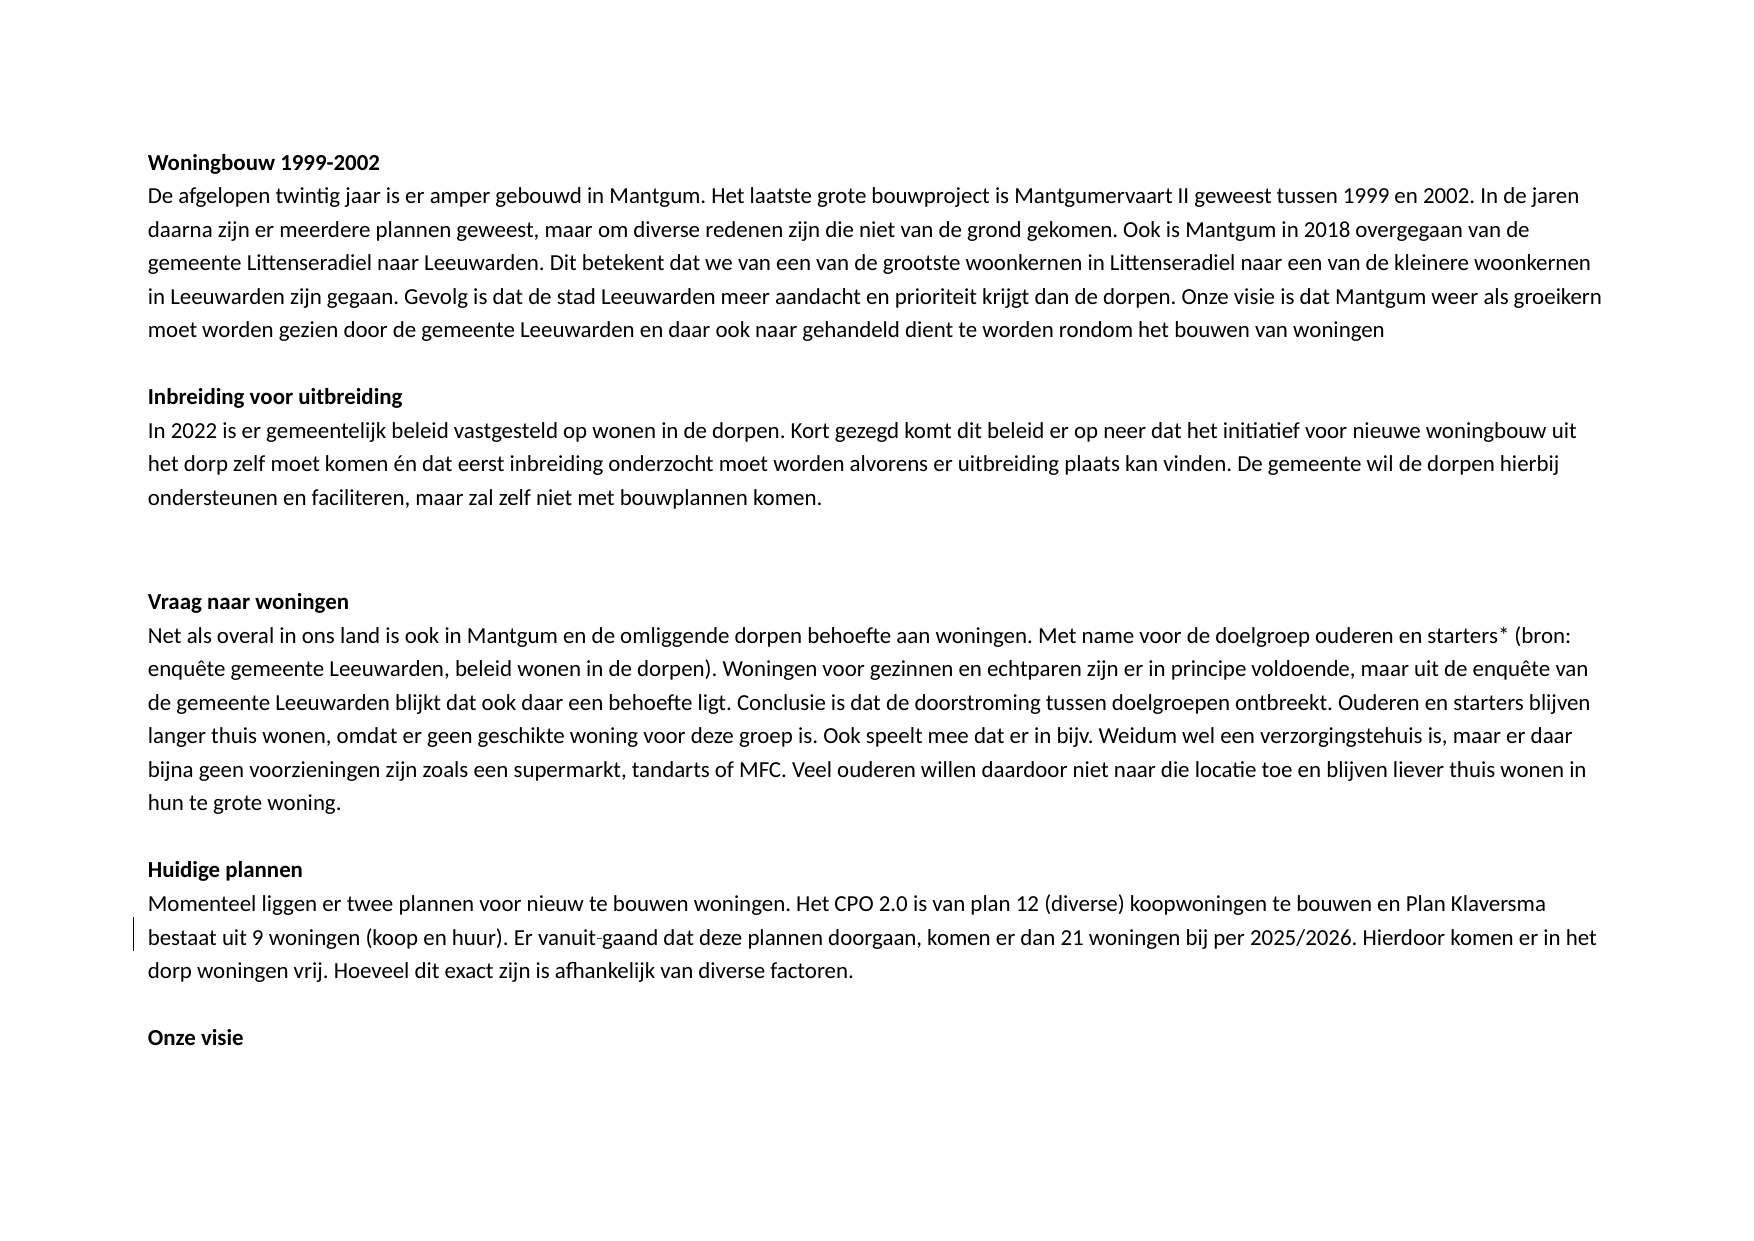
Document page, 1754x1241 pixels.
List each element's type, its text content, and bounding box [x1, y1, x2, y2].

text bijna geen voorzieningen zijn zoals een supermarkt, tandarts of MFC. Veel ouderen willen daardoor niet naar die locatie toe en blijven liever thuis wonen in hun te grote woning. [148, 755, 1606, 816]
text De afgelopen twintig jaar is er amper gebouwd in Mantgum. Het laatste grote bouwproject is Mantgumervaart II geweest tussen 1999 en 2002. In de jaren daarna zijn er meerdere plannen geweest, maar om diverse redenen zijn die niet van de grond gekomen. Ook is Mantgum in 2018 overgegaan van de gemeente Littenseradiel naar Leeuwarden. Dit betekent dat we van een van de grootste woonkernen in Littenseradiel naar een van de kleinere woonkernen in Leeuwarden zijn gegaan. Gevolg is dat de stad Leeuwarden meer aandacht en prioriteit krijgt dan de dorpen. Onze visie is dat Mantgum weer als groeikern moet worden gezien door de gemeente Leeuwarden en daar ook naar gehandeld dient te worden rondom het bouwen van woningen [148, 181, 1606, 343]
text Momenteel liggen er twee plannen voor nieuw te bouwen woningen. Het CPO 2.0 is van plan 12 (diverse) koopwoningen te bouwen en Plan Klaversma bestaat uit 9 woningen (koop en huur). Er vanuitgaand dat deze plannen doorgaan, komen er dan 21 woningen bij per 2025/2026. Hierdoor komen er in het dorp woningen vrij. Hoeveel dit exact zijn is afhankelijk van diverse factoren. [148, 889, 1606, 984]
text In 2022 is er gemeentelijk beleid vastgesteld op wonen in de dorpen. Kort gezegd komt dit beleid er op neer dat het initiatief voor nieuwe woningbouw uit het dorp zelf moet komen én dat eerst inbreiding onderzocht moet worden alvorens er uitbreiding plaats kan vinden. De gemeente wil de dorpen hierbij ondersteunen en faciliteren, maar zal zelf niet met bouwplannen komen. [148, 416, 1606, 511]
text Net als overal in ons land is ook in Mantgum en de omliggende dorpen behoefte aan woningen. Met name voor de doelgroep ouderen en starters* (bron: enquête gemeente Leeuwarden, beleid wonen in de dorpen). Woningen voor gezinnen en echtparen zijn er in principe voldoende, maar uit de enquête van de gemeente Leeuwarden blijkt dat ook daar een behoefte ligt. Conclusie is dat de doorstroming tussen doelgroepen ontbreekt. Ouderen en starters blijven langer thuis wonen, omdat er geen geschikte woning voor deze groep is. Ook speelt mee dat er in bijv. Weidum wel een verzorgingstehuis is, maar er daar [148, 621, 1606, 749]
text Woningbouw 1999-2002 [148, 148, 1606, 176]
text Inbreiding voor uitbreiding [148, 349, 1606, 410]
text Vraag naar woningen [148, 587, 1606, 615]
text Huidige plannen [148, 856, 1606, 883]
text Onze visie [148, 1023, 1606, 1051]
